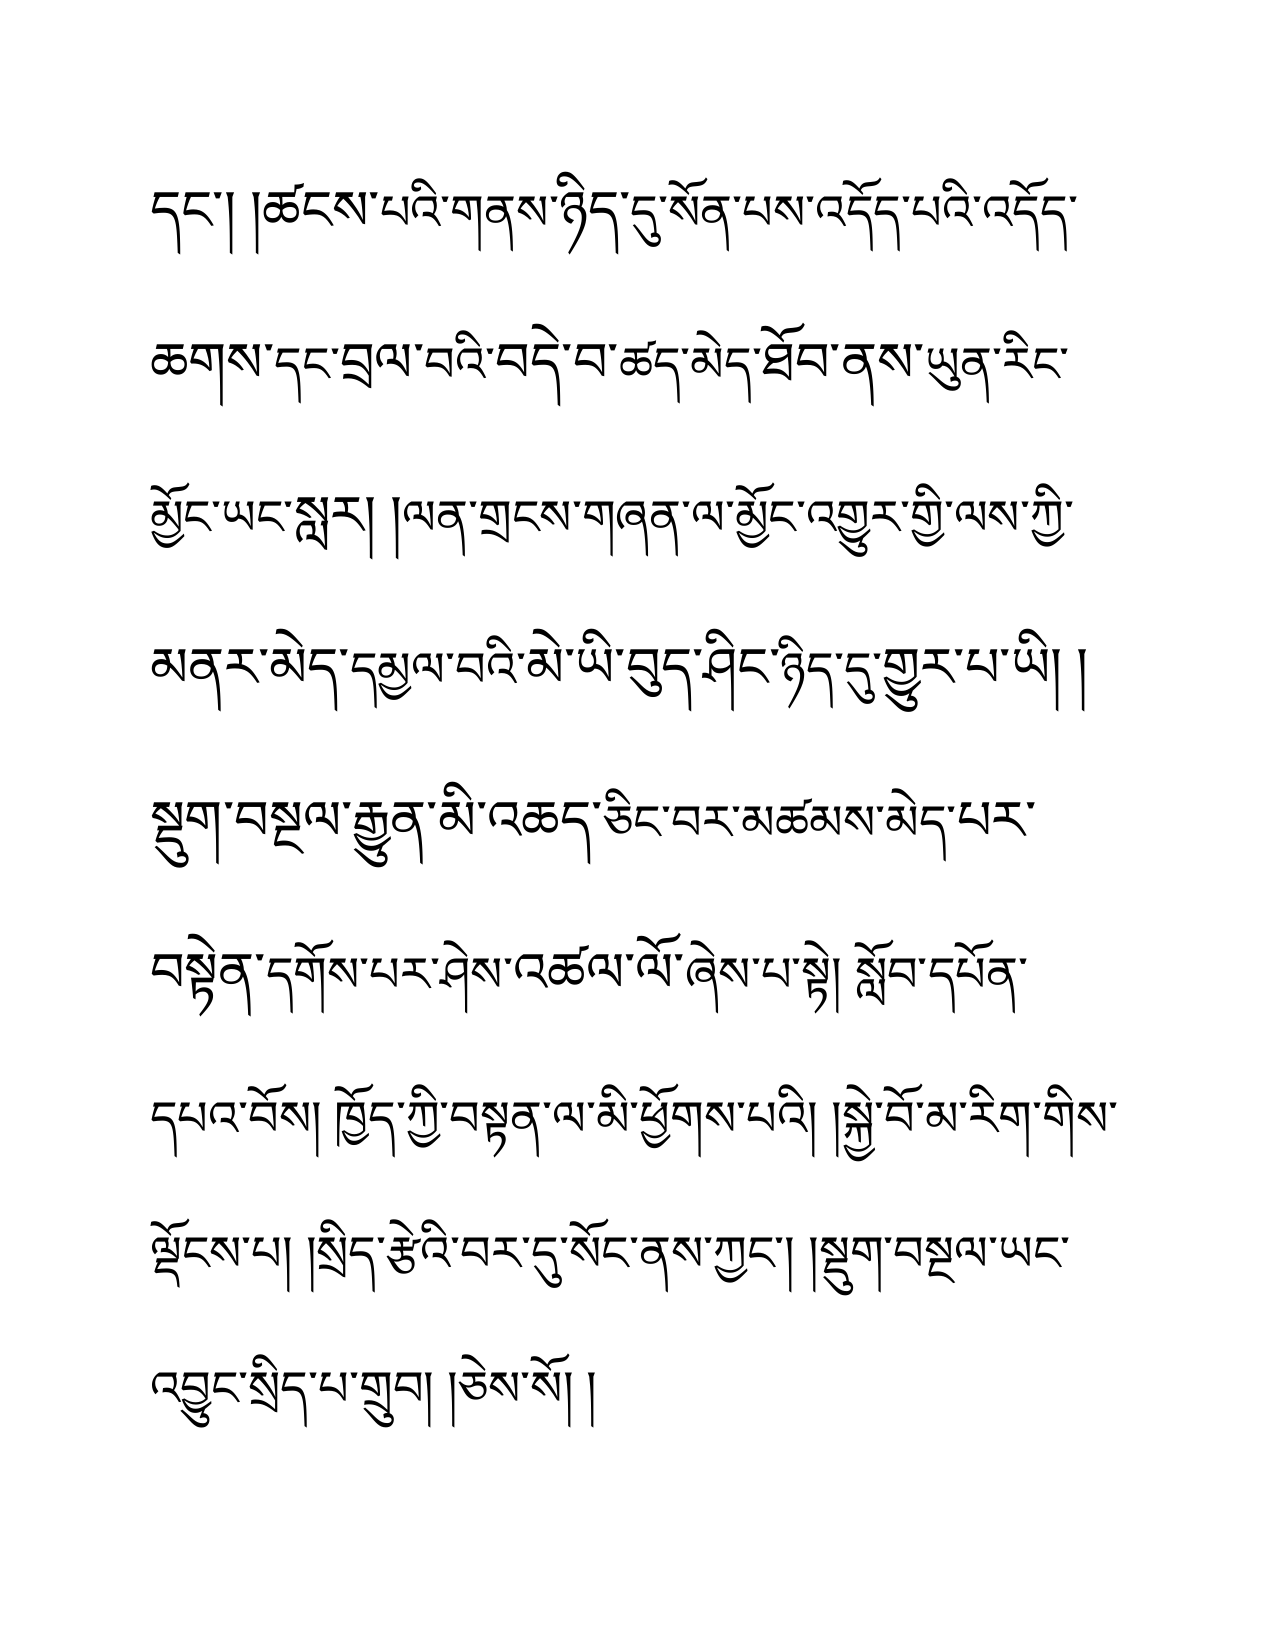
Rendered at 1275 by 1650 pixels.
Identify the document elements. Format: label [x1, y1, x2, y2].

text [150, 150, 1125, 1470]
